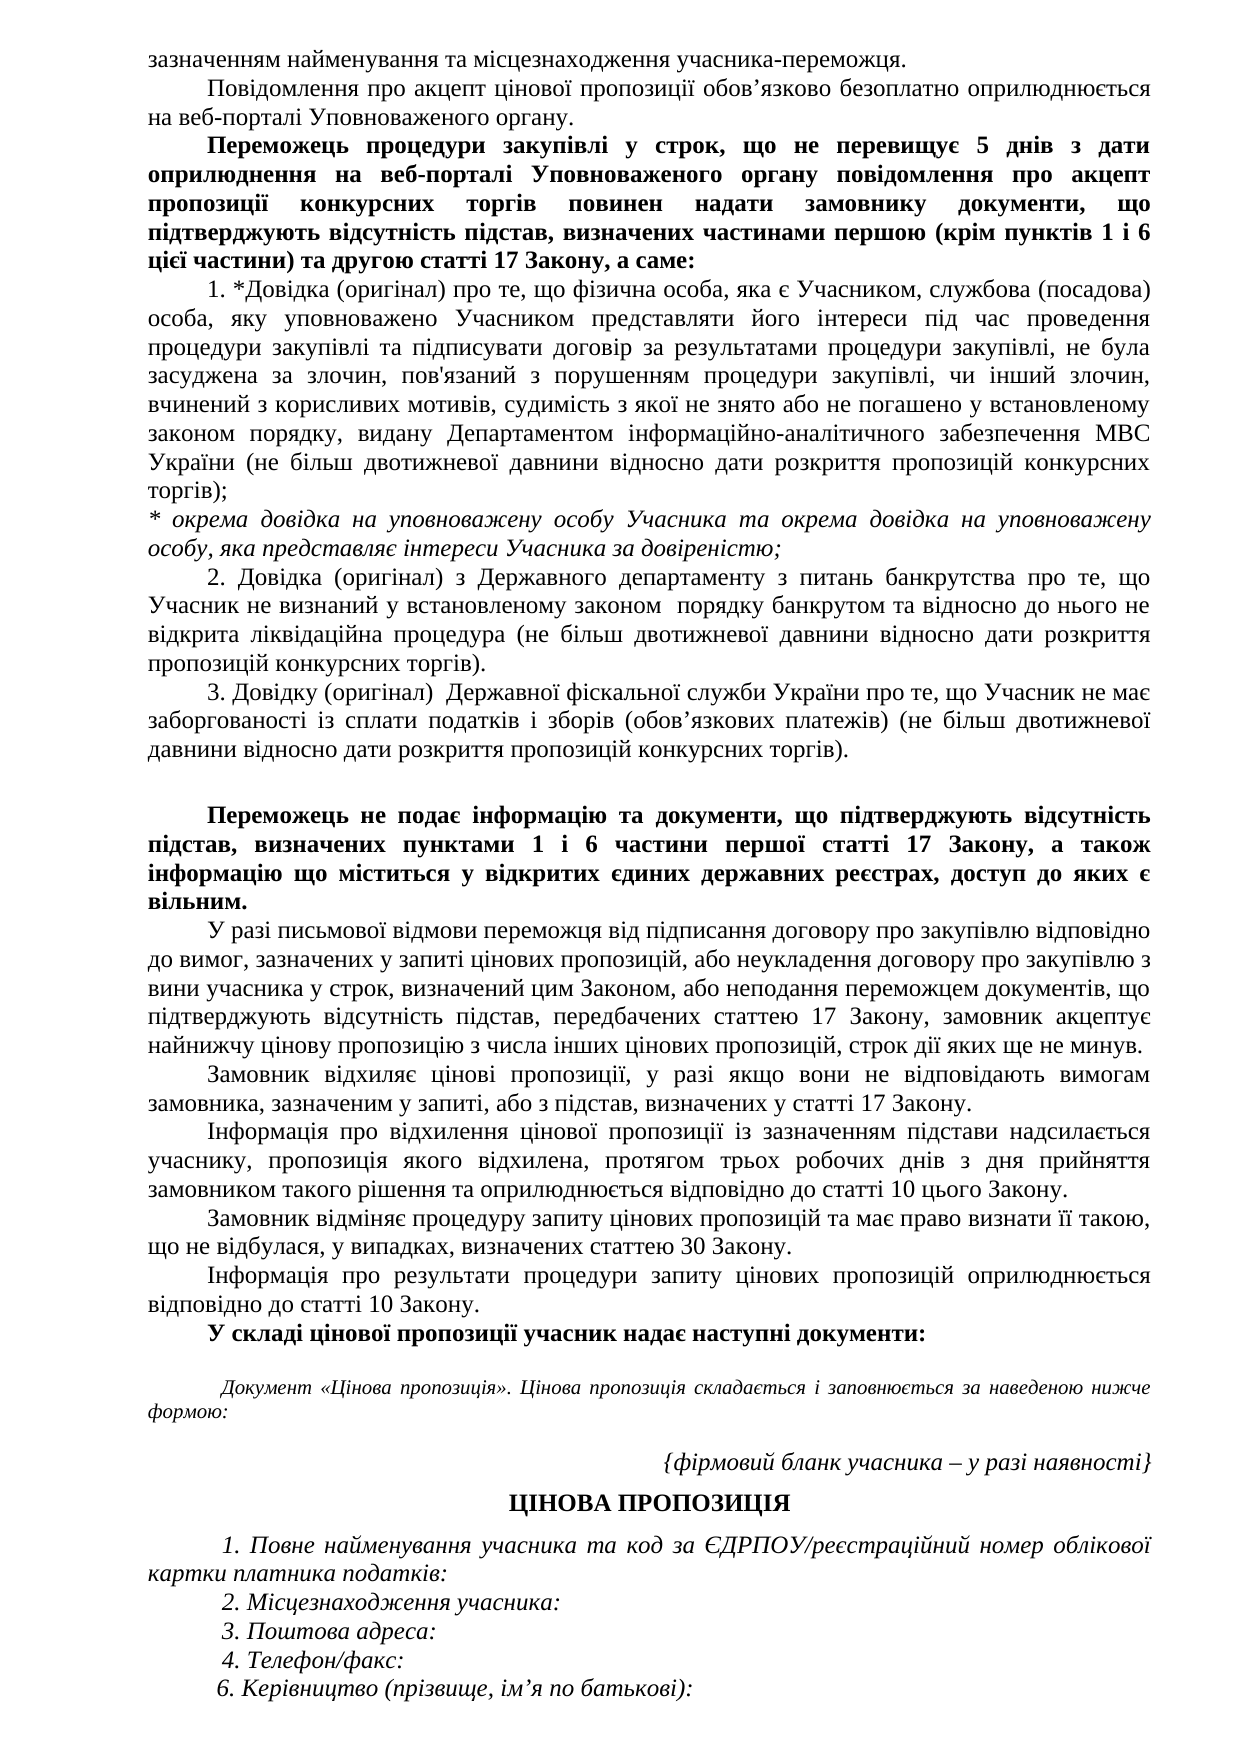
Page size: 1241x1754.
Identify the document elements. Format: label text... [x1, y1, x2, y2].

text Замовник відхиляє цінові пропозиції, у разі якщо вони не відповідають вимогам замовника, зазначеним у запиті, або з підстав, визначених у статті 17 Закону. [148, 1059, 1152, 1116]
text У разі письмової відмови переможця від підписання договору про закупівлю відповідно до вимог, зазначених у запиті цінових пропозицій, або неукладення договору про закупівлю з вини учасника у строк, визначений цим Законом, або неподання переможцем документів, що підтверджують відсутність підстав, передбачених статтею 17 Закону, замовник акцептує найнижчу цінову пропозицію з числа інших цінових пропозицій, строк дії яких ще не минув. [148, 915, 1152, 1059]
text 2. Місцезнаходження учасника: [148, 1587, 1152, 1616]
text Переможець процедури закупівлі у строк, що не перевищує 5 днів з дати оприлюднення на веб-порталі Уповноваженого органу повідомлення про акцепт пропозиції конкурсних торгів повинен надати замовнику документи, що підтверджують відсутність підстав, визначених частинами першою (крім пунктів 1 і 6 цієї частини) та другою статті 17 Закону, а саме: [148, 131, 1152, 274]
text 1. *Довідка (оригінал) про те, що фізична особа, яка є Учасником, службова (посадова) особа, яку уповноважено Учасником представляти його інтереси під час проведення процедури закупівлі та підписувати договір за результатами процедури закупівлі, не була засуджена за злочин, пов'язаний з порушенням процедури закупівлі, чи інший злочин, вчинений з корисливих мотивів, судимість з якої не знято або не погашено у встановленому законом порядку, видану Департаментом інформаційно-аналітичного забезпечення МВС України (не більш двотижневої давнини відносно дати розкриття пропозицій конкурсних торгів); [148, 274, 1152, 504]
text Замовник відміняє процедуру запиту цінових пропозицій та має право визнати її такою, що не відбулася, у випадках, визначених статтею 30 Закону. [148, 1203, 1152, 1260]
text 3. Довідку (оригінал) Державної фіскальної служби України про те, що Учасник не має заборгованості із сплати податків і зборів (обов’язкових платежів) (не більш двотижневої давнини відносно дати розкриття пропозицій конкурсних торгів). [148, 677, 1152, 763]
text Інформація про результати процедури запиту цінових пропозицій оприлюднюється відповідно до статті 10 Закону. [148, 1260, 1152, 1318]
text Документ «Цінова пропозиція». Цінова пропозиція складається і заповнюється за наведеною нижче формою: [148, 1375, 1152, 1423]
text 3. Поштова адреса: [148, 1616, 1152, 1645]
text 6. Керівництво (прізвище, ім’я по батькові): [148, 1673, 1152, 1702]
text 2. Довідка (оригінал) з Державного департаменту з питань банкрутства про те, що Учасник не визнаний у встановленому законом порядку банкрутом та відносно до нього не відкрита ліквідаційна процедура (не більш двотижневої давнини відносно дати розкриття пропозицій конкурсних торгів). [148, 562, 1152, 677]
text 4. Телефон/факс: [148, 1645, 1152, 1673]
text {фірмовий бланк учасника – у разі наявності} [148, 1447, 1152, 1476]
text Інформація про відхилення цінової пропозиції із зазначенням підстави надсилається учаснику, пропозиція якого відхилена, протягом трьох робочих днів з дня прийняття замовником такого рішення та оприлюднюється відповідно до статті 10 цього Закону. [148, 1116, 1152, 1203]
text Повідомлення про акцепт цінової пропозиції обов’язково безоплатно оприлюднюється на веб-порталі Уповноваженого органу. [148, 73, 1152, 131]
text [148, 44, 1152, 73]
text Переможець не подає інформацію та документи, що підтверджують відсутність підстав, визначених пунктами 1 і 6 частини першої статті 17 Закону, а також інформацію що міститься у відкритих єдиних державних реєстрах, доступ до яких є вільним. [148, 800, 1152, 915]
text 1. Повне найменування учасника та код за ЄДРПОУ/реєстраційний номер облікової картки платника податків: [148, 1530, 1152, 1587]
text ЦІНОВА ПРОПОЗИЦІЯ [148, 1488, 1152, 1517]
text У складі цінової пропозиції учасник надає наступні документи: [148, 1318, 1152, 1346]
text * окрема довідка на уповноважену особу Учасника та окрема довідка на уповноважену особу, яка представляє інтереси Учасника за довіреністю; [148, 504, 1152, 562]
